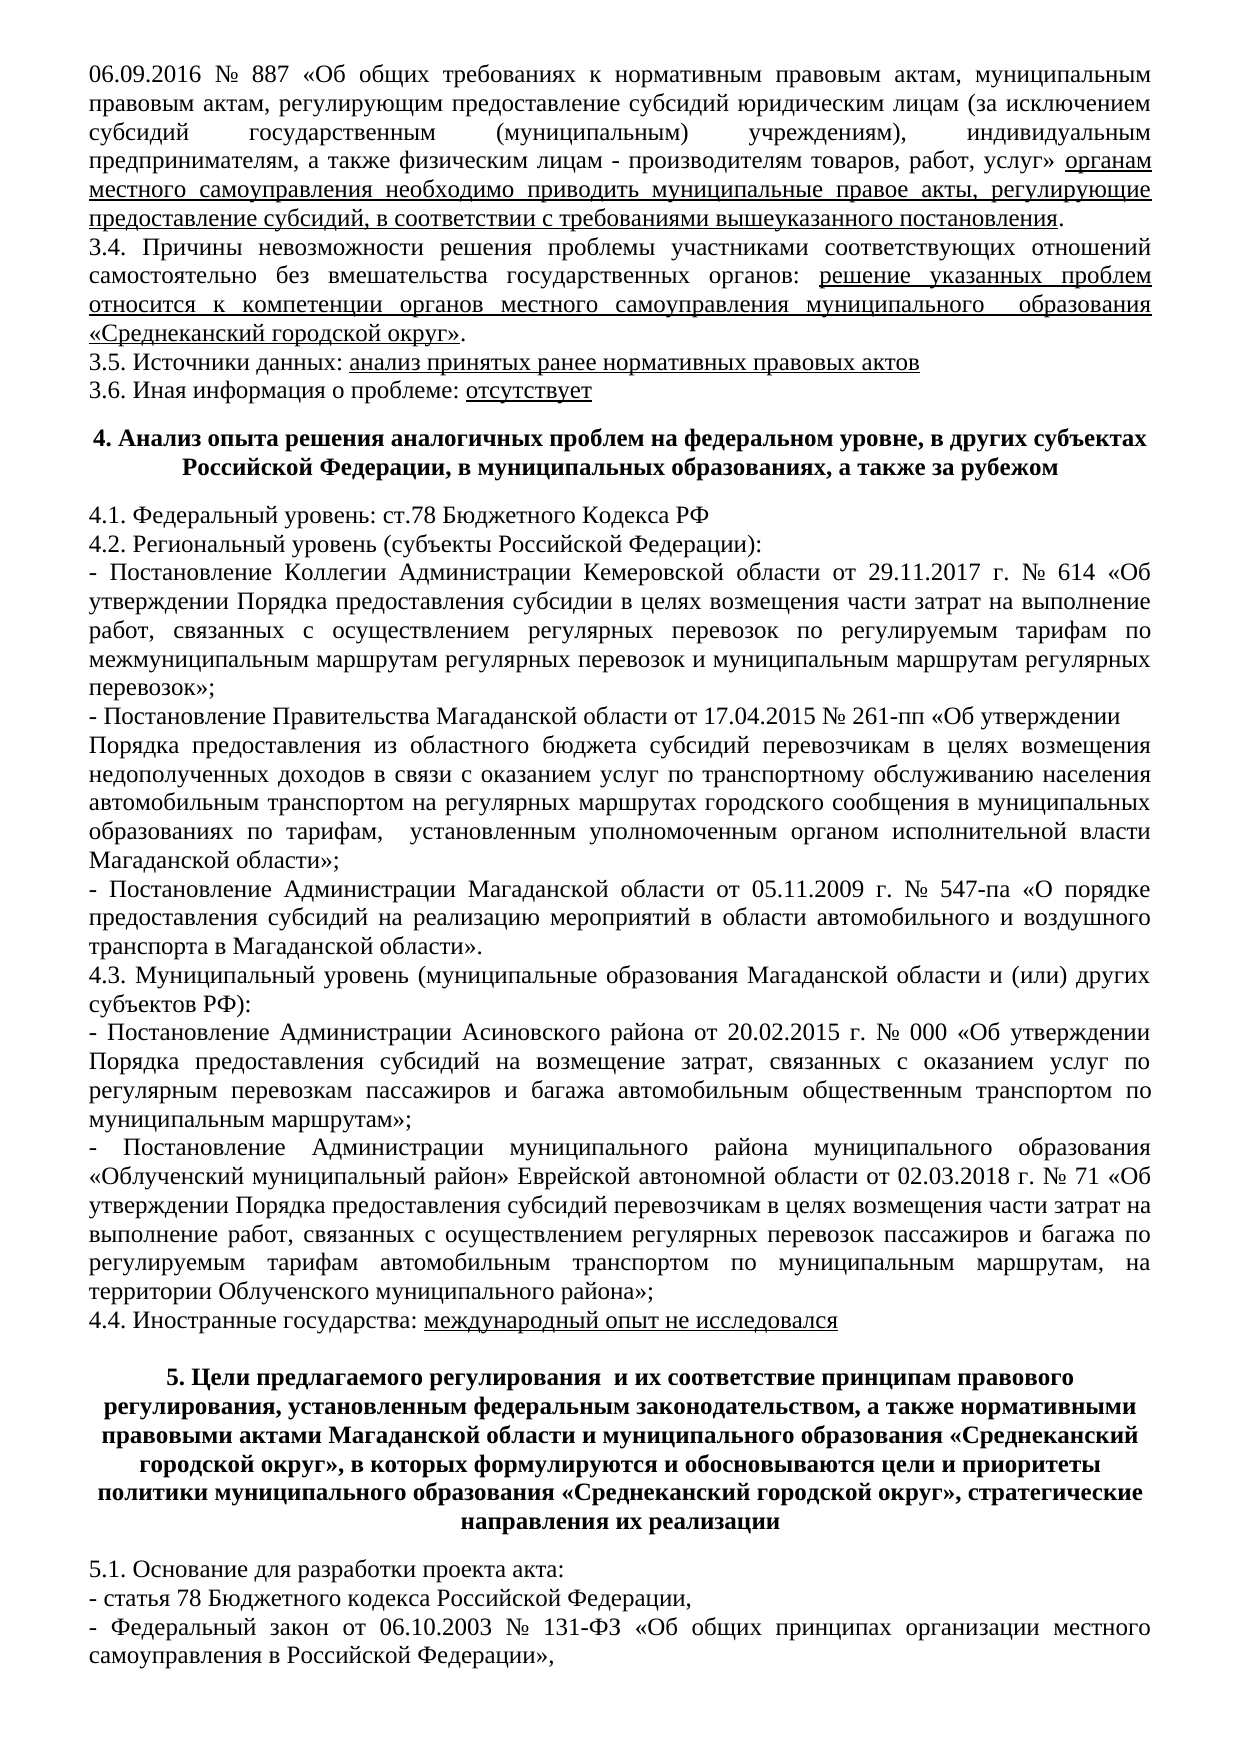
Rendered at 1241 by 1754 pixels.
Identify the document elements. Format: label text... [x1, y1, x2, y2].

text 5.1. Основание для разработки проекта акта: [89, 1554, 1152, 1583]
text 3.4. Причины невозможности решения проблемы участниками соответствующих отношений самостоятельно без вмешательства государственных органов: решение указанных проблем относится к компетенции органов местного самоуправления муниципального образования «Среднеканский городской округ». [89, 232, 1152, 314]
text 3.5. Источники данных: анализ принятых ранее нормативных правовых актов [89, 347, 1152, 375]
text - Федеральный закон от 06.10.2003 № 131-ФЗ «Об общих принципах организации местного самоуправления в Российской Федерации», [89, 1612, 1152, 1669]
text 5. Цели предлагаемого регулирования и их соответствие принципам правового регулирования, установленным федеральным законодательством, а также нормативными правовыми актами Магаданской области и муниципального образования «Среднеканский городской округ», в которых формулируются и обосновываются цели и приоритеты политики муниципального образования «Среднеканский городской округ», стратегические направления их реализации [89, 1362, 1152, 1535]
text 4.2. Региональный уровень (субъекты Российской Федерации): [89, 529, 1152, 557]
text - статья 78 Бюджетного кодекса Российской Федерации, [89, 1583, 1152, 1612]
text - Постановление Администрации Магаданской области от 05.11.2009 г. № 547-па «О порядке предоставления субсидий на реализацию мероприятий в области автомобильного и воздушного транспорта в Магаданской области». [89, 874, 1152, 960]
text 3.6. Иная информация о проблеме: отсутствует [89, 375, 1152, 404]
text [89, 59, 1152, 199]
text 3.4. Причины невозможности решения проблемы участниками соответствующих отношений самостоятельно без вмешательства государственных органов: решение указанных проблем относится к компетенции органов местного самоуправления муниципального образования «Среднеканский городской округ». [89, 316, 1152, 347]
text 4. Анализ опыта решения аналогичных проблем на федеральном уровне, в других субъектах Российской Федерации, в муниципальных образованиях, а также за рубежом [89, 423, 1152, 481]
text - Постановление Правительства Магаданской области от 17.04.2015 № 261-пп «Об утверждении [89, 701, 1152, 730]
text 4.4. Иностранные государства: международный опыт не исследовался [89, 1305, 1152, 1334]
text - Постановление Администрации Асиновского района от 20.02.2015 г. № 000 «Об утверждении Порядка предоставления субсидий на возмещение затрат, связанных с оказанием услуг по регулярным перевозкам пассажиров и багажа автомобильным общественным транспортом по муниципальным маршрутам»; [89, 1017, 1152, 1132]
text 4.1. Федеральный уровень: ст.78 Бюджетного Кодекса РФ [89, 500, 1152, 529]
text Порядка предоставления из областного бюджета субсидий перевозчикам в целях возмещения недополученных доходов в связи с оказанием услуг по транспортному обслуживанию населения автомобильным транспортом на регулярных маршрутах городского сообщения в муниципальных образованиях по тарифам, установленным уполномоченным органом исполнительной власти Магаданской области»; [89, 730, 1152, 874]
text 4.3. Муниципальный уровень (муниципальные образования Магаданской области и (или) других субъектов РФ): [89, 960, 1152, 1017]
text - Постановление Коллегии Администрации Кемеровской области от 29.11.2017 г. № 614 «Об утверждении Порядка предоставления субсидии в целях возмещения части затрат на выполнение работ, связанных с осуществлением регулярных перевозок по регулируемым тарифам по межмуниципальным маршрутам регулярных перевозок и муниципальным маршрутам регулярных перевозок»; [89, 557, 1152, 701]
text - Постановление Администрации муниципального района муниципального образования «Облученский муниципальный район» Еврейской автономной области от 02.03.2018 г. № 71 «Об утверждении Порядка предоставления субсидий перевозчикам в целях возмещения части затрат на выполнение работ, связанных с осуществлением регулярных перевозок пассажиров и багажа по регулируемым тарифам автомобильным транспортом по муниципальным маршрутам, на территории Облученского муниципального района»; [89, 1132, 1152, 1305]
